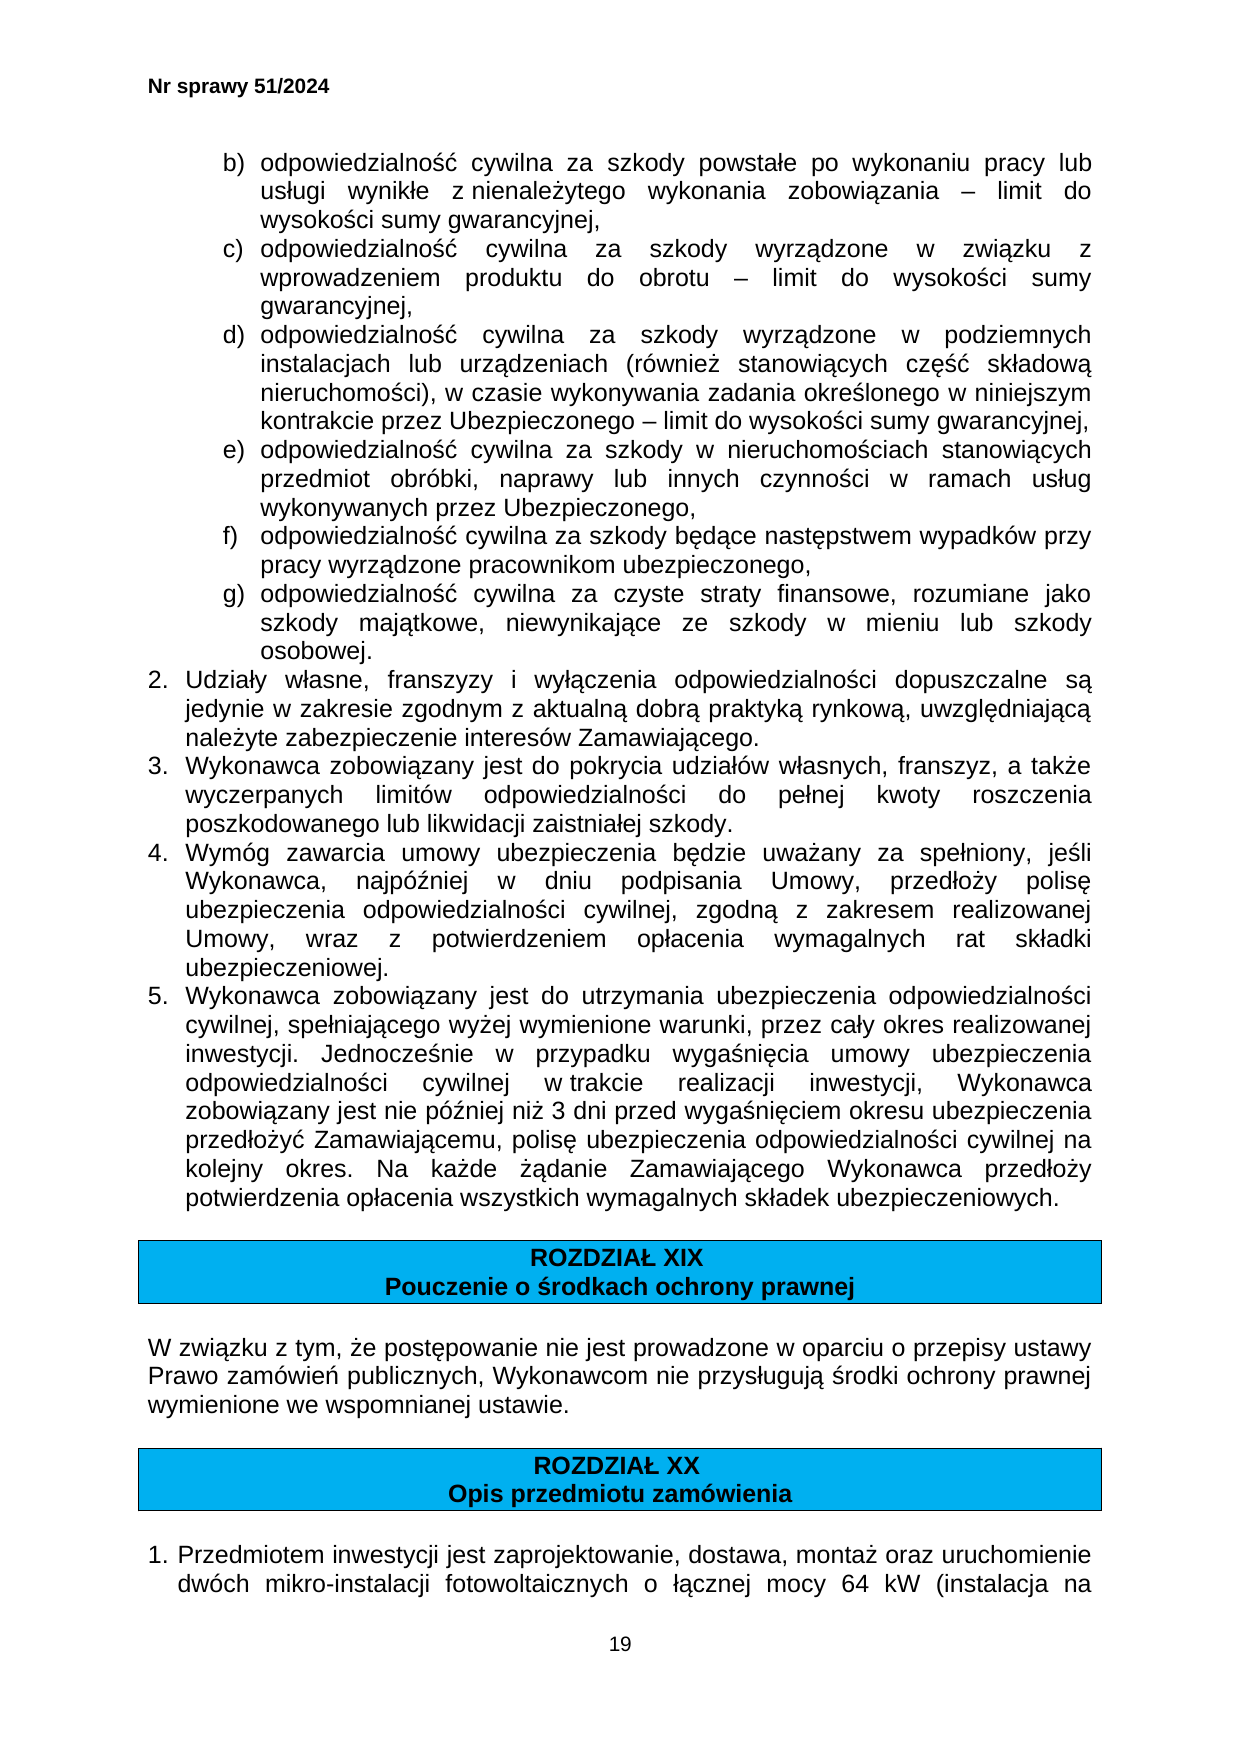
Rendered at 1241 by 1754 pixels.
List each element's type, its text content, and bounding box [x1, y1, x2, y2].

list odpowiedzialność cywilna za szkody w nieruchomościach stanowiących przedmiot obróbki, naprawy lub innych czynności w ramach usług wykonywanych przez Ubezpieczonego, [223, 435, 1093, 521]
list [148, 1540, 1093, 1598]
list Udziały własne, franszyzy i wyłączenia odpowiedzialności dopuszczalne są jedynie w zakresie zgodnym z aktualną dobrą praktyką rynkową, uwzględniającą należyte zabezpieczenie interesów Zamawiającego. [148, 665, 1093, 751]
list Wymóg zawarcia umowy ubezpieczenia będzie uważany za spełniony, jeśli Wykonawca, najpóźniej w dniu podpisania Umowy, przedłoży polisę ubezpieczenia odpowiedzialności cywilnej, zgodną z zakresem realizowanej Umowy, wraz z potwierdzeniem opłacenia wymagalnych rat składki ubezpieczeniowej. [148, 838, 1093, 981]
text W związku z tym, że postępowanie nie jest prowadzone w oparciu o przepisy ustawy Prawo zamówień publicznych, Wykonawcom nie przysługują środki ochrony prawnej wymienione we wspomnianej ustawie. [148, 1333, 1093, 1419]
list Wykonawca zobowiązany jest do pokrycia udziałów własnych, franszyz, a także wyczerpanych limitów odpowiedzialności do pełnej kwoty roszczenia poszkodowanego lub likwidacji zaistniałej szkody. [148, 751, 1093, 838]
subtitle ROZDZIAŁ XX Opis przedmiotu zamówienia [139, 1449, 1101, 1510]
list odpowiedzialność cywilna za szkody wyrządzone w związku z wprowadzeniem produktu do obrotu – limit do wysokości sumy gwarancyjnej, [223, 234, 1093, 320]
list Wykonawca zobowiązany jest do utrzymania ubezpieczenia odpowiedzialności cywilnej, spełniającego wyżej wymienione warunki, przez cały okres realizowanej inwestycji. Jednocześnie w przypadku wygaśnięcia umowy ubezpieczenia odpowiedzialności cywilnej w trakcie realizacji inwestycji, Wykonawca zobowiązany jest nie później niż 3 dni przed wygaśnięciem okresu ubezpieczenia przedłożyć Zamawiającemu, polisę ubezpieczenia odpowiedzialności cywilnej na kolejny okres. Na każde żądanie Zamawiającego Wykonawca przedłoży potwierdzenia opłacenia wszystkich wymagalnych składek ubezpieczeniowych. [148, 981, 1093, 1211]
list odpowiedzialność cywilna za szkody powstałe po wykonaniu pracy lub usługi wynikłe z nienależytego wykonania zobowiązania – limit do wysokości sumy gwarancyjnej, [223, 148, 1093, 234]
subtitle ROZDZIAŁ XIX Pouczenie o środkach ochrony prawnej [139, 1241, 1101, 1303]
list odpowiedzialność cywilna za szkody wyrządzone w podziemnych instalacjach lub urządzeniach (również stanowiących część składową nieruchomości), w czasie wykonywania zadania określonego w niniejszym kontrakcie przez Ubezpieczonego – limit do wysokości sumy gwarancyjnej, [223, 320, 1093, 435]
list odpowiedzialność cywilna za szkody będące następstwem wypadków przy pracy wyrządzone pracownikom ubezpieczonego, [223, 521, 1093, 579]
list odpowiedzialność cywilna za czyste straty finansowe, rozumiane jako szkody majątkowe, niewynikające ze szkody w mieniu lub szkody osobowej. [223, 579, 1093, 665]
